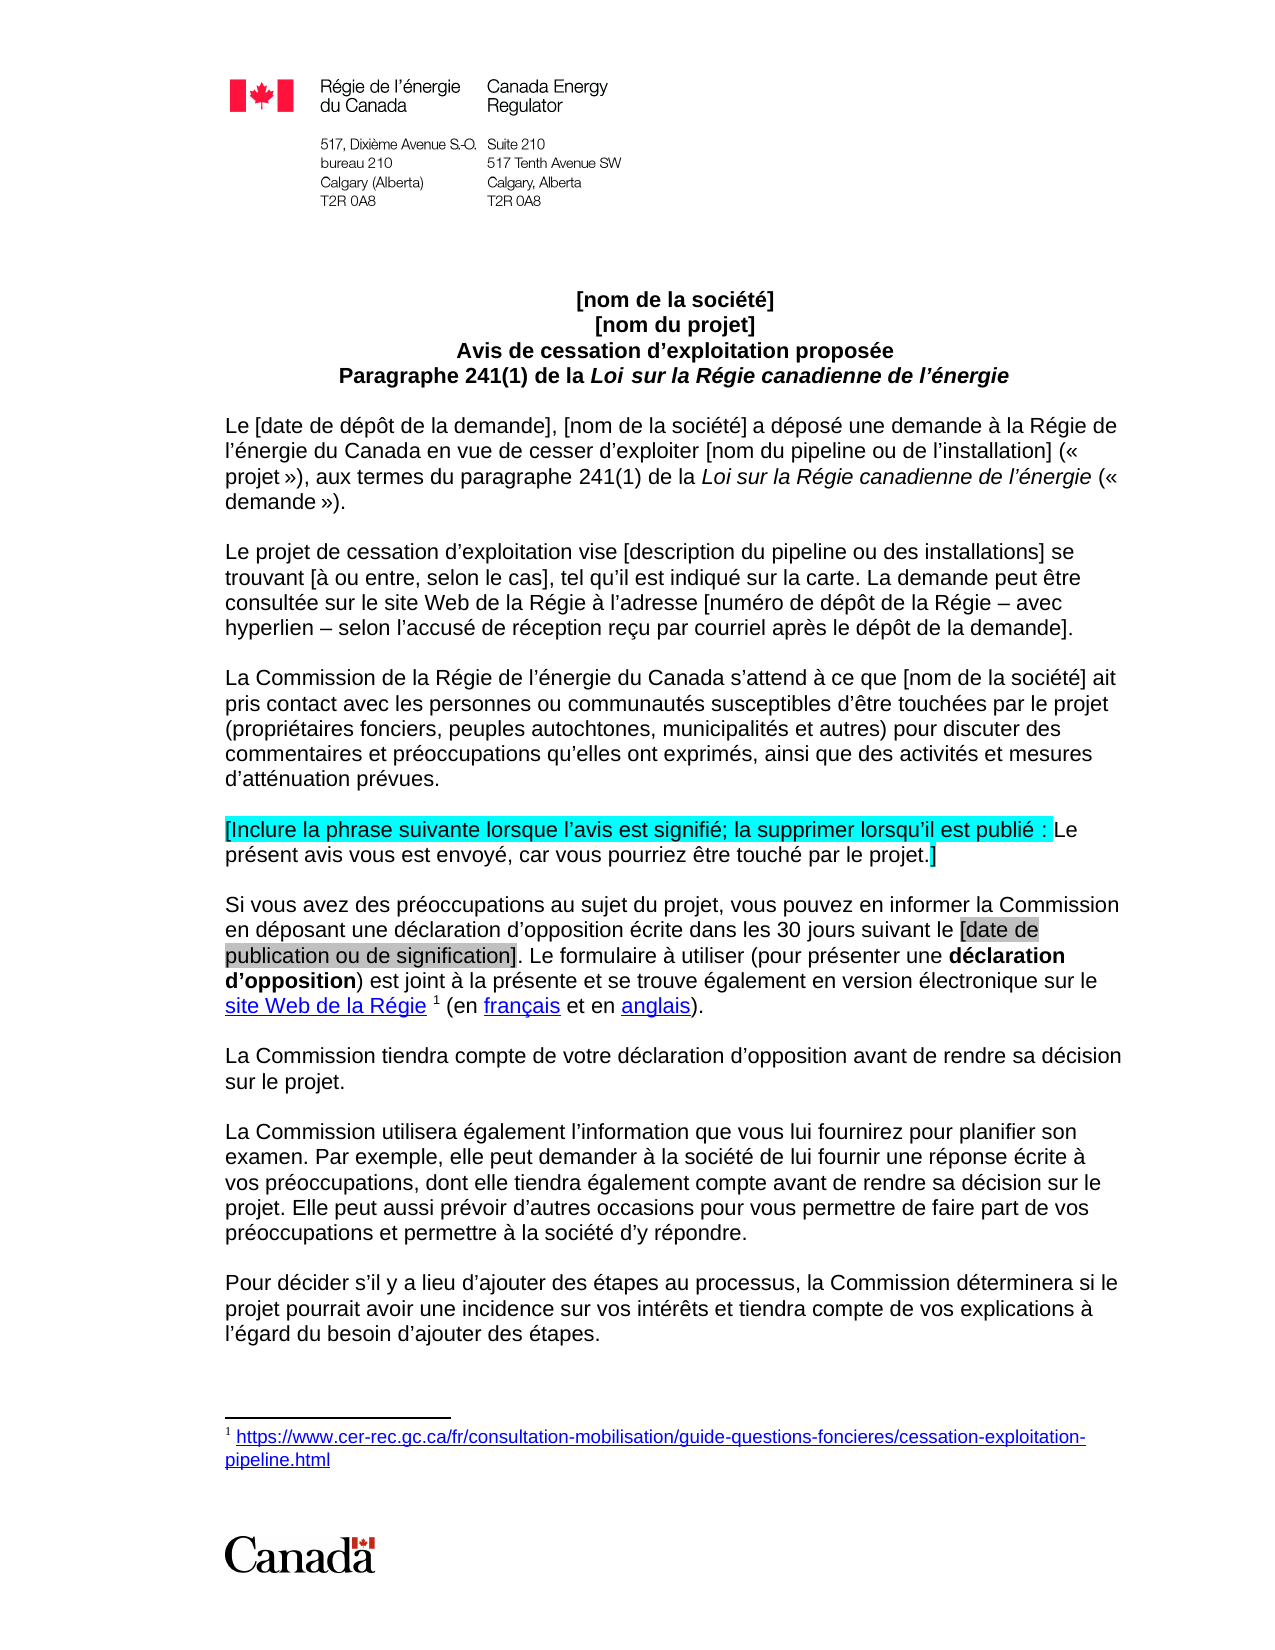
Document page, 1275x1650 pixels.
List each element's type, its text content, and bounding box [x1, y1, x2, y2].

text Avis de cessation d’exploitation proposée [225, 337, 1125, 363]
text [nom de la société] [225, 287, 1125, 312]
text La Commission utilisera également l’information que vous lui fournirez pour planifier son examen. Par exemple, elle peut demander à la société de lui fournir une réponse écrite à vos préoccupations, dont elle tiendra également compte avant de rendre sa décision sur le projet. Elle peut aussi prévoir d’autres occasions pour vous permettre de faire part de vos préoccupations et permettre à la société d’y répondre. [225, 1119, 1125, 1245]
text Le [date de dépôt de la demande], [nom de la société] a déposé une demande à la Régie de l’énergie du Canada en vue de cesser d’exploiter [nom du pipeline ou de l’installation] (« projet »), aux termes du paragraphe 241(1) de la Loi sur la Régie canadienne de l’énergie (« demande »). [225, 413, 1125, 514]
text Si vous avez des préoccupations au sujet du projet, vous pouvez en informer la Commission en déposant une déclaration d’opposition écrite dans les 30 jours suivant le [date de publication ou de signification]. Le formulaire à utiliser (pour présenter une déclaration d’opposition) est joint à la présente et se trouve également en version électronique sur le site Web de la Régie (en français et en anglais). [225, 892, 1125, 1018]
text Paragraphe 241(1) de la Loi sur la Régie canadienne de l’énergie [225, 363, 1125, 388]
picture [225, 75, 668, 212]
text [nom du projet] [225, 312, 1125, 337]
text Pour décider s’il y a lieu d’ajouter des étapes au processus, la Commission déterminera si le projet pourrait avoir une incidence sur vos intérêts et tiendra compte de vos explications à l’égard du besoin d’ajouter des étapes. [225, 1270, 1125, 1346]
picture [225, 1536, 375, 1573]
text [Inclure la phrase suivante lorsque l’avis est signifié; la supprimer lorsqu’il est publié : Le présent avis vous est envoyé, car vous pourriez être touché par le projet.] [225, 842, 930, 867]
text Le projet de cessation d’exploitation vise [description du pipeline ou des installations] se trouvant [à ou entre, selon le cas], tel qu’il est indiqué sur la carte. La demande peut être consultée sur le site Web de la Régie à l’adresse [numéro de dépôt de la Régie – avec hyperlien – selon l’accusé de réception reçu par courriel après le dépôt de la demande]. [225, 539, 1125, 640]
text La Commission tiendra compte de votre déclaration d’opposition avant de rendre sa décision sur le projet. [225, 1043, 1125, 1094]
text La Commission de la Régie de l’énergie du Canada s’attend à ce que [nom de la société] ait pris contact avec les personnes ou communautés susceptibles d’être touchées par le projet (propriétaires fonciers, peuples autochtones, municipalités et autres) pour discuter des commentaires et préoccupations qu’elles ont exprimés, ainsi que des activités et mesures d’atténuation prévues. [225, 665, 1125, 791]
